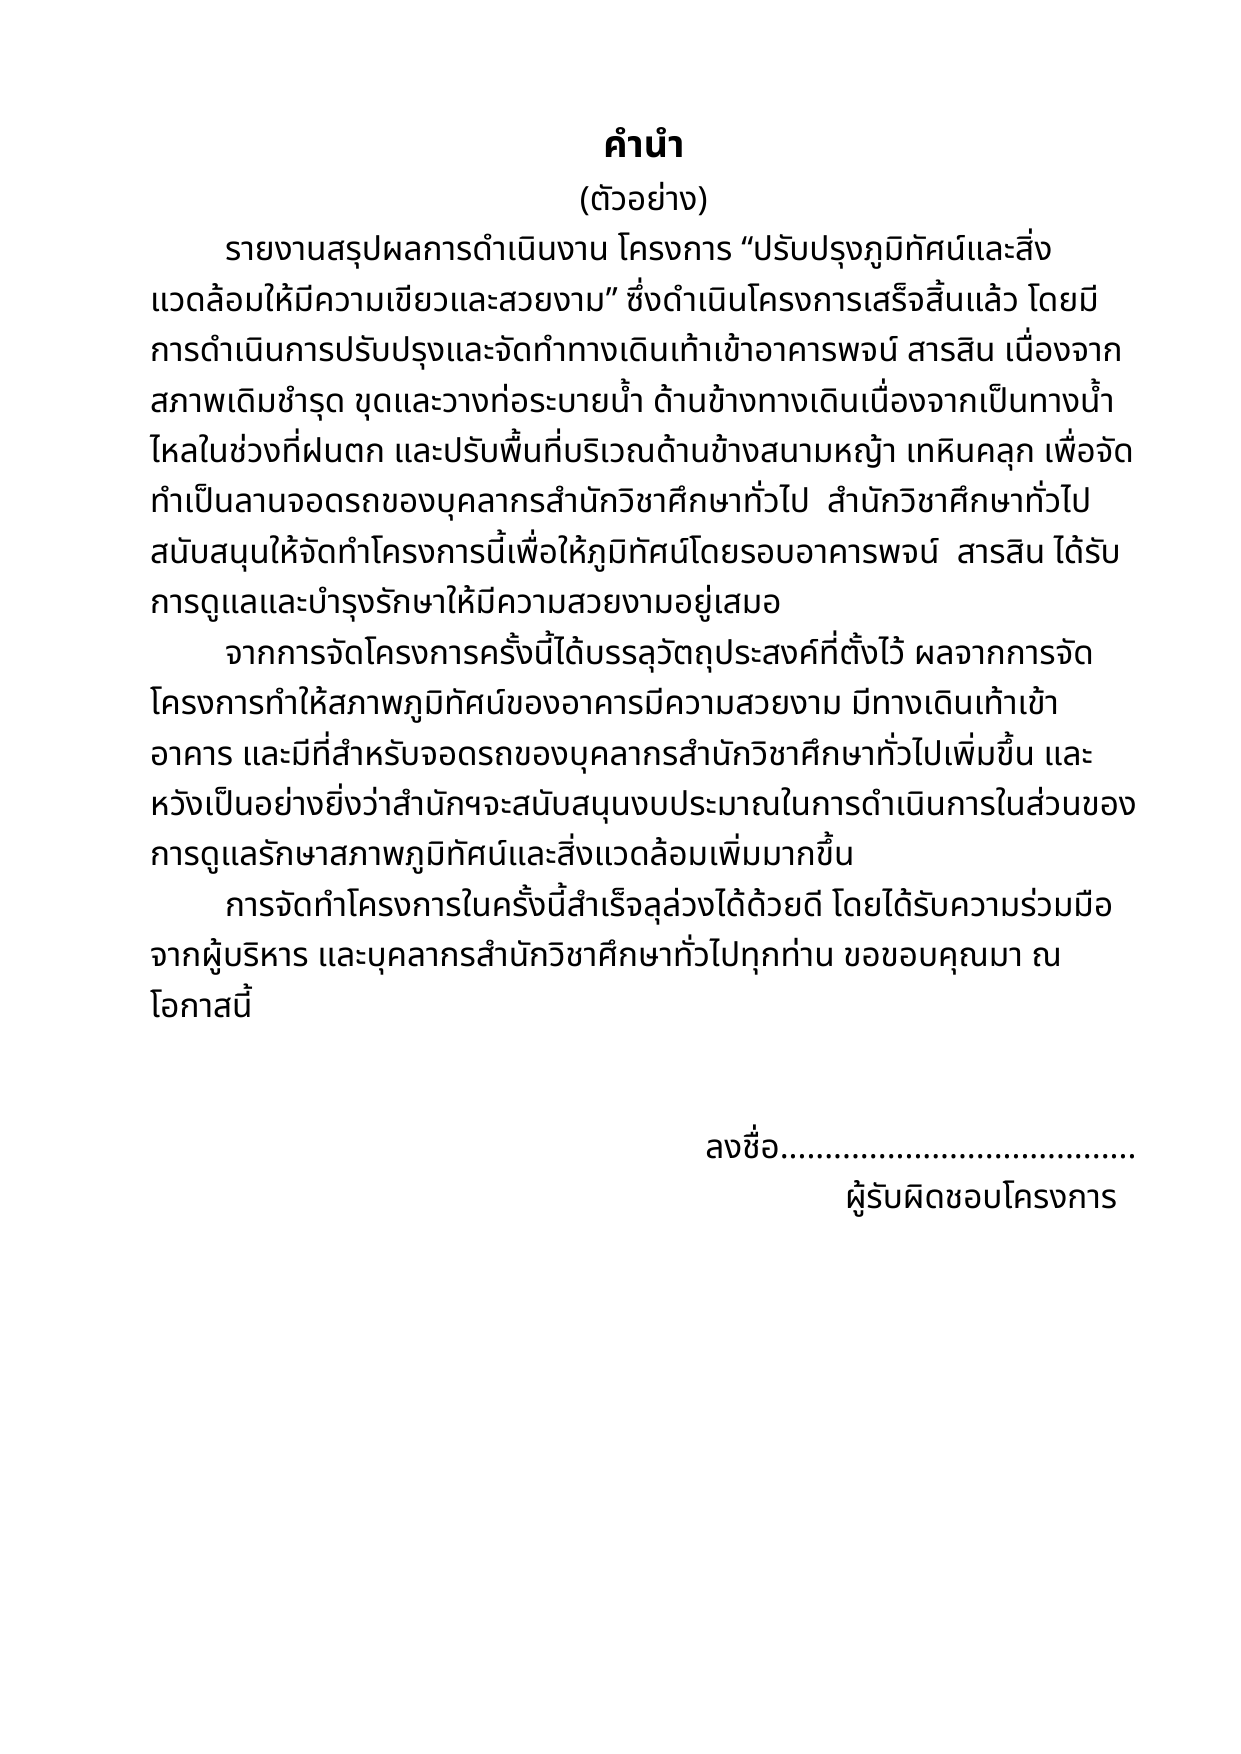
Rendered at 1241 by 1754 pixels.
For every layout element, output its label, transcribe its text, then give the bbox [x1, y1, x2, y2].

text รายงานสรุปผลการดำเนินงาน โครงการ “ปรับปรุงภูมิทัศน์และสิ่งแวดล้อมให้มีความเขียวและสวยงาม” ซึ่งดำเนินโครงการเสร็จสิ้นแล้ว โดยมีการดำเนินการปรับปรุงและจัดทำทางเดินเท้าเข้าอาคารพจน์ สารสิน เนื่องจากสภาพเดิมชำรุด ขุดและวางท่อระบายน้ำ ด้านข้างทางเดินเนื่องจากเป็นทางน้ำไหลในช่วงที่ฝนตก และปรับพื้นที่บริเวณด้านข้างสนามหญ้า เทหินคลุก เพื่อจัดทำเป็นลานจอดรถของบุคลากรสำนักวิชาศึกษาทั่วไป สำนักวิชาศึกษาทั่วไปสนับสนุนให้จัดทำโครงการนี้เพื่อให้ภูมิทัศน์โดยรอบอาคารพจน์ สารสิน ได้รับการดูแลและบำรุงรักษาให้มีความสวยงามอยู่เสมอ [150, 225, 1137, 629]
text ผู้รับผิดชอบโครงการ [825, 1173, 1137, 1224]
text การจัดทำโครงการในครั้งนี้สำเร็จลุล่วงได้ด้วยดี โดยได้รับความร่วมมือจากผู้บริหาร และบุคลากรสำนักวิชาศึกษาทั่วไปทุกท่าน ขอขอบคุณมา ณ โอกาสนี้ [150, 881, 1137, 1032]
text คำนำ [150, 118, 1137, 175]
text จากการจัดโครงการครั้งนี้ได้บรรลุวัตถุประสงค์ที่ตั้งไว้ ผลจากการจัดโครงการทำให้สภาพภูมิทัศน์ของอาคารมีความสวยงาม มีทางเดินเท้าเข้าอาคาร และมีที่สำหรับจอดรถของบุคลากรสำนักวิชาศึกษาทั่วไปเพิ่มขึ้น และหวังเป็นอย่างยิ่งว่าสำนักฯจะสนับสนุนงบประมาณในการดำเนินการในส่วนของการดูแลรักษาสภาพภูมิทัศน์และสิ่งแวดล้อมเพิ่มมากขึ้น [150, 629, 1137, 881]
text ลงชื่อ........................................ [150, 1123, 1137, 1173]
text (ตัวอย่าง) [150, 175, 1137, 225]
